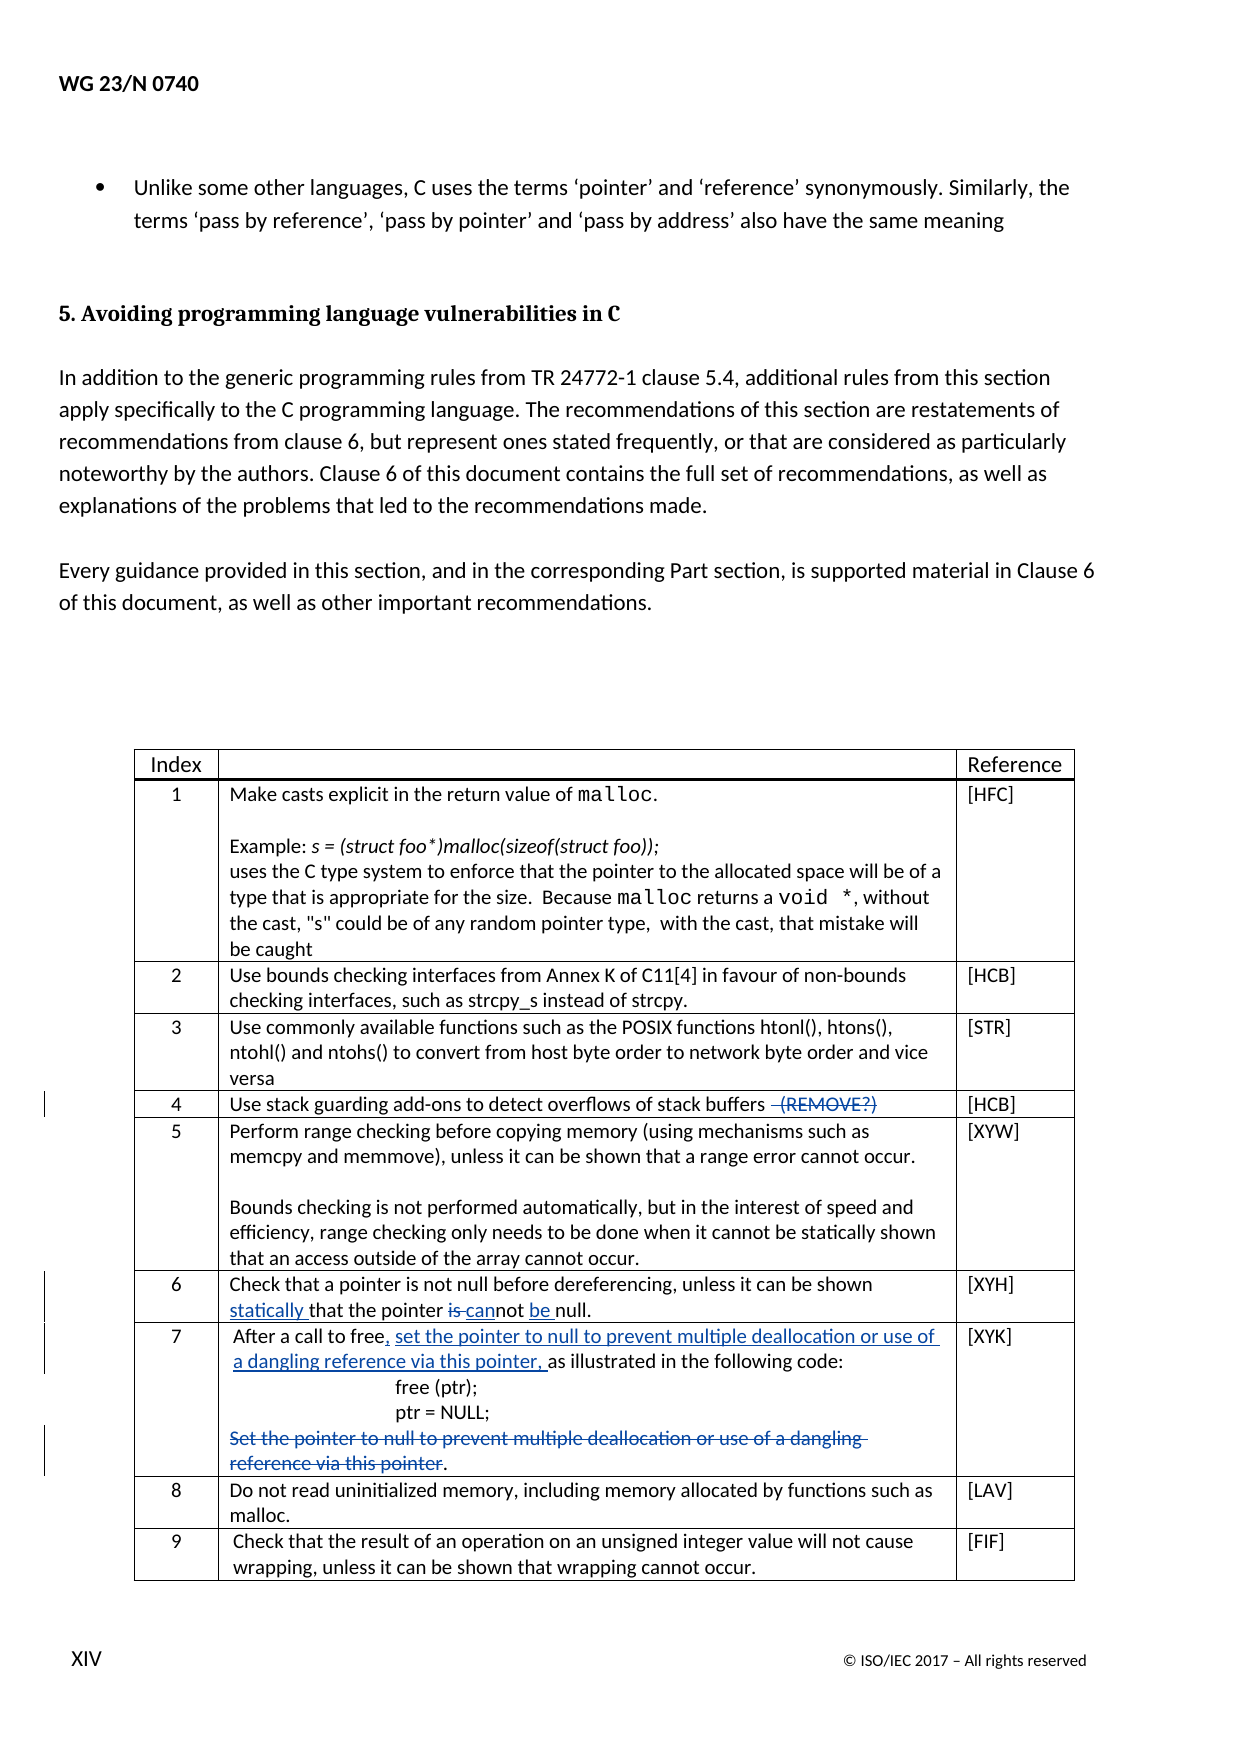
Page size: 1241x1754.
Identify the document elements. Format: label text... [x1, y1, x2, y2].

table_header Index [135, 750, 218, 778]
table_cell Make casts explicit in the return value of malloc. Example: s = (struct foo*)malloc(sizeof(struct foo)); uses the C type system to enforce that the pointer to the allocated space will be of a type that is appropriate for the size. Because malloc returns a void *, without the cast, "s" could be of any random pointer type, with the cast, that mistake will be caught [219, 781, 956, 961]
table_cell [STR] [957, 1014, 1074, 1090]
table_cell After a call to free as illustrated in the following code: free (ptr); ptr = NULL; . [219, 1323, 956, 1476]
subtitle 5. Avoiding programming language vulnerabilities in C [58, 300, 1099, 327]
table_cell 7 [135, 1323, 218, 1476]
table_cell 9 [135, 1529, 218, 1579]
table_cell [HCB] [957, 1091, 1074, 1117]
table_cell 4 [135, 1091, 218, 1117]
table_cell [XYH] [957, 1271, 1074, 1322]
list Every guidance provided in this section, and in the corresponding Part section, is supported material in Clause 6 of this document, as well as other important recommendations. [58, 556, 1099, 616]
table_header Reference [957, 750, 1074, 778]
table_cell [LAV] [957, 1477, 1074, 1528]
table_cell 1 [135, 781, 218, 961]
list Unlike some other languages, C uses the terms ‘pointer’ and ‘reference’ synonymously. Similarly, the terms ‘pass by reference’, ‘pass by pointer’ and ‘pass by address’ also have the same meaning [96, 173, 1099, 234]
table_cell [HCB] [957, 962, 1074, 1013]
table_cell 5 [135, 1118, 218, 1270]
table_cell Check that a pointer is not null before dereferencing, unless it can be shown that the pointer not null. [219, 1271, 956, 1322]
table_cell Use commonly available functions such as the POSIX functions htonl(), htons(), ntohl() and ntohs() to convert from host byte order to network byte order and vice versa [219, 1014, 956, 1090]
table_cell 3 [135, 1014, 218, 1090]
table_cell 8 [135, 1477, 218, 1528]
table_cell 6 [135, 1271, 218, 1322]
table_cell Use stack guarding add-ons to detect overflows of stack buffers [219, 1091, 956, 1117]
table_header [219, 750, 956, 778]
table_cell Do not read uninitialized memory, including memory allocated by functions such as malloc. [219, 1477, 956, 1528]
table_cell 2 [135, 962, 218, 1013]
list In addition to the generic programming rules from TR 24772-1 clause 5.4, additional rules from this section apply specifically to the C programming language. The recommendations of this section are restatements of recommendations from clause 6, but represent ones stated frequently, or that are considered as particularly noteworthy by the authors. Clause 6 of this document contains the full set of recommendations, as well as explanations of the problems that led to the recommendations made. [58, 363, 1099, 519]
table_cell [HFC] [957, 781, 1074, 961]
table_cell Perform range checking before copying memory (using mechanisms such as memcpy and memmove), unless it can be shown that a range error cannot occur. Bounds checking is not performed automatically, but in the interest of speed and efficiency, range checking only needs to be done when it cannot be statically shown that an access outside of the array cannot occur. [219, 1118, 956, 1270]
table_cell [XYK] [957, 1323, 1074, 1476]
table_cell Use bounds checking interfaces from Annex K of C11[4] in favour of non-bounds checking interfaces, such as strcpy_s instead of strcpy. [219, 962, 956, 1013]
table_cell [FIF] [957, 1529, 1074, 1579]
table_cell [XYW] [957, 1118, 1074, 1270]
